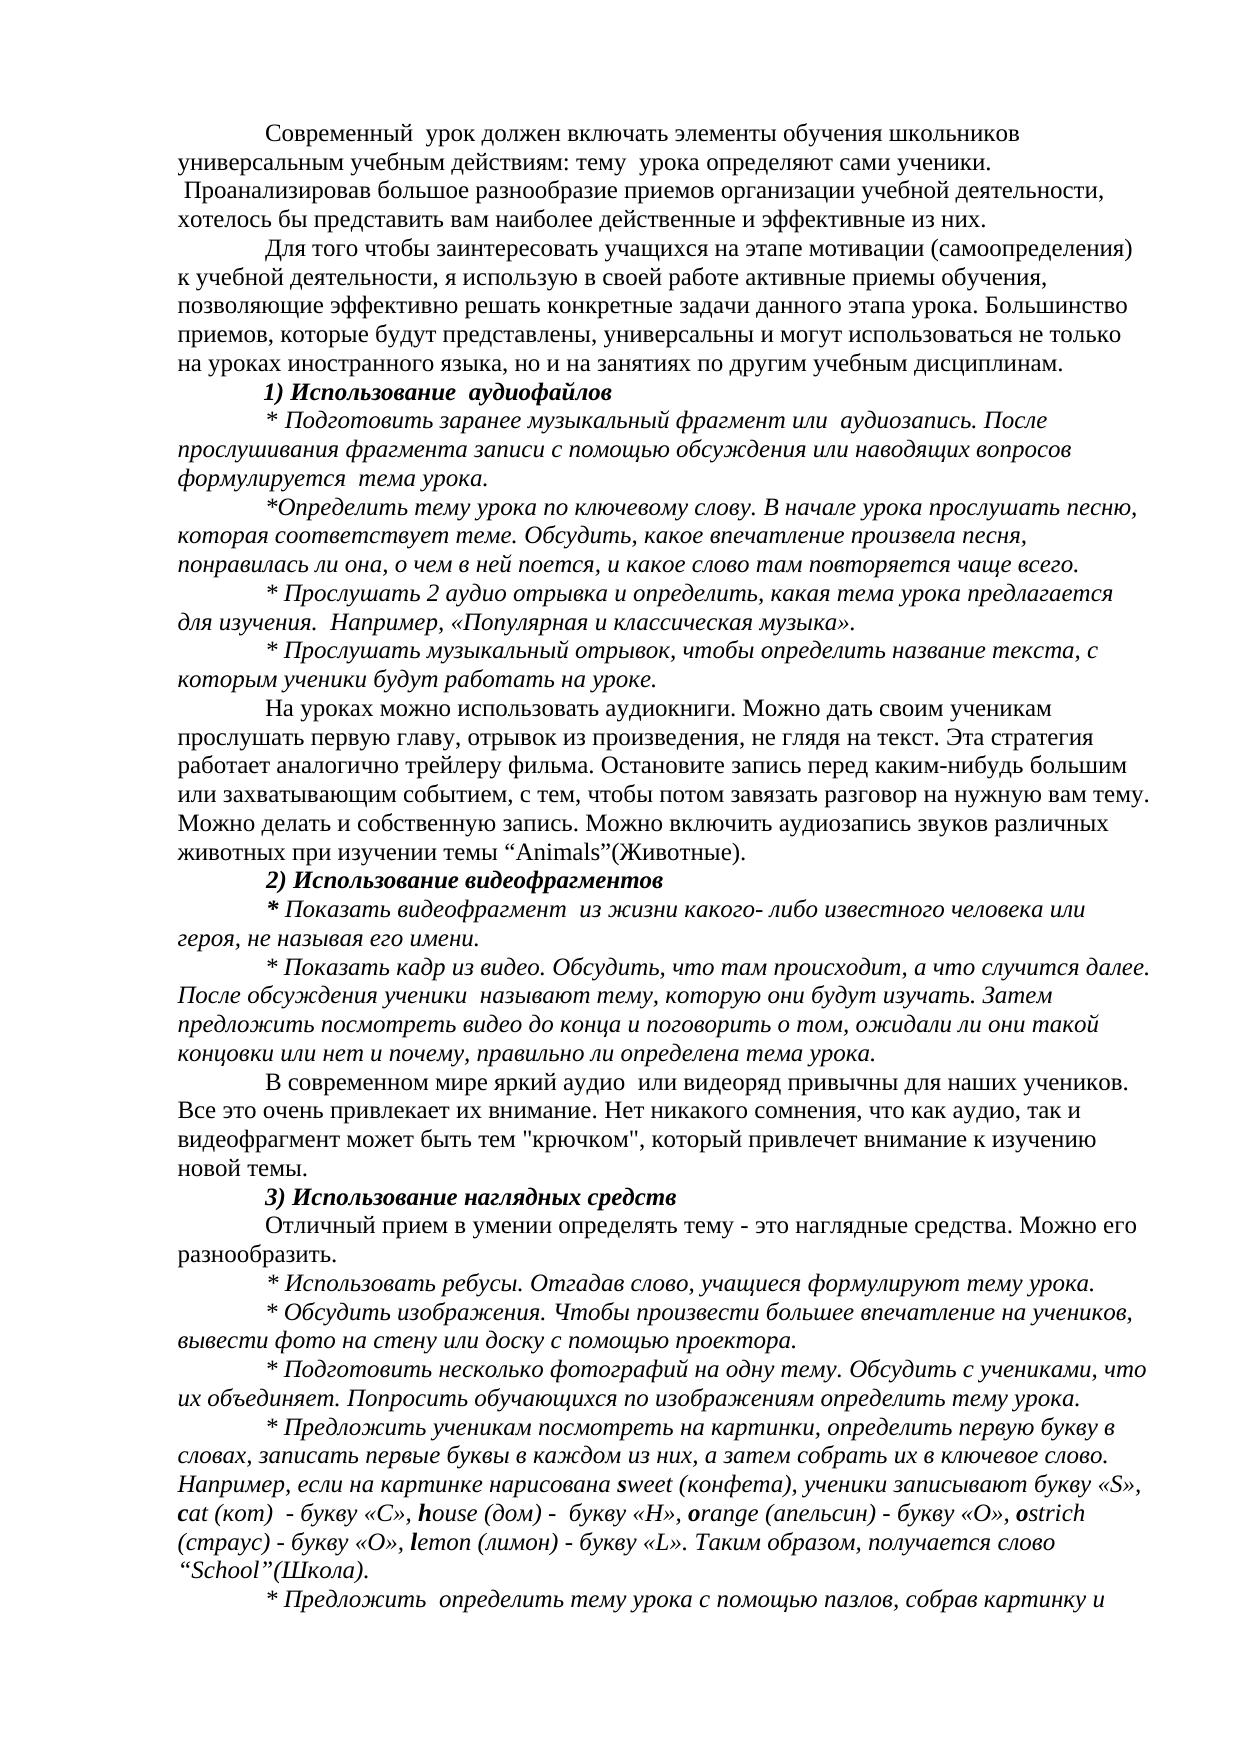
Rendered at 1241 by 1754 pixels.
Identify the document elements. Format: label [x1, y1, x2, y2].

text [177, 118, 1152, 1613]
